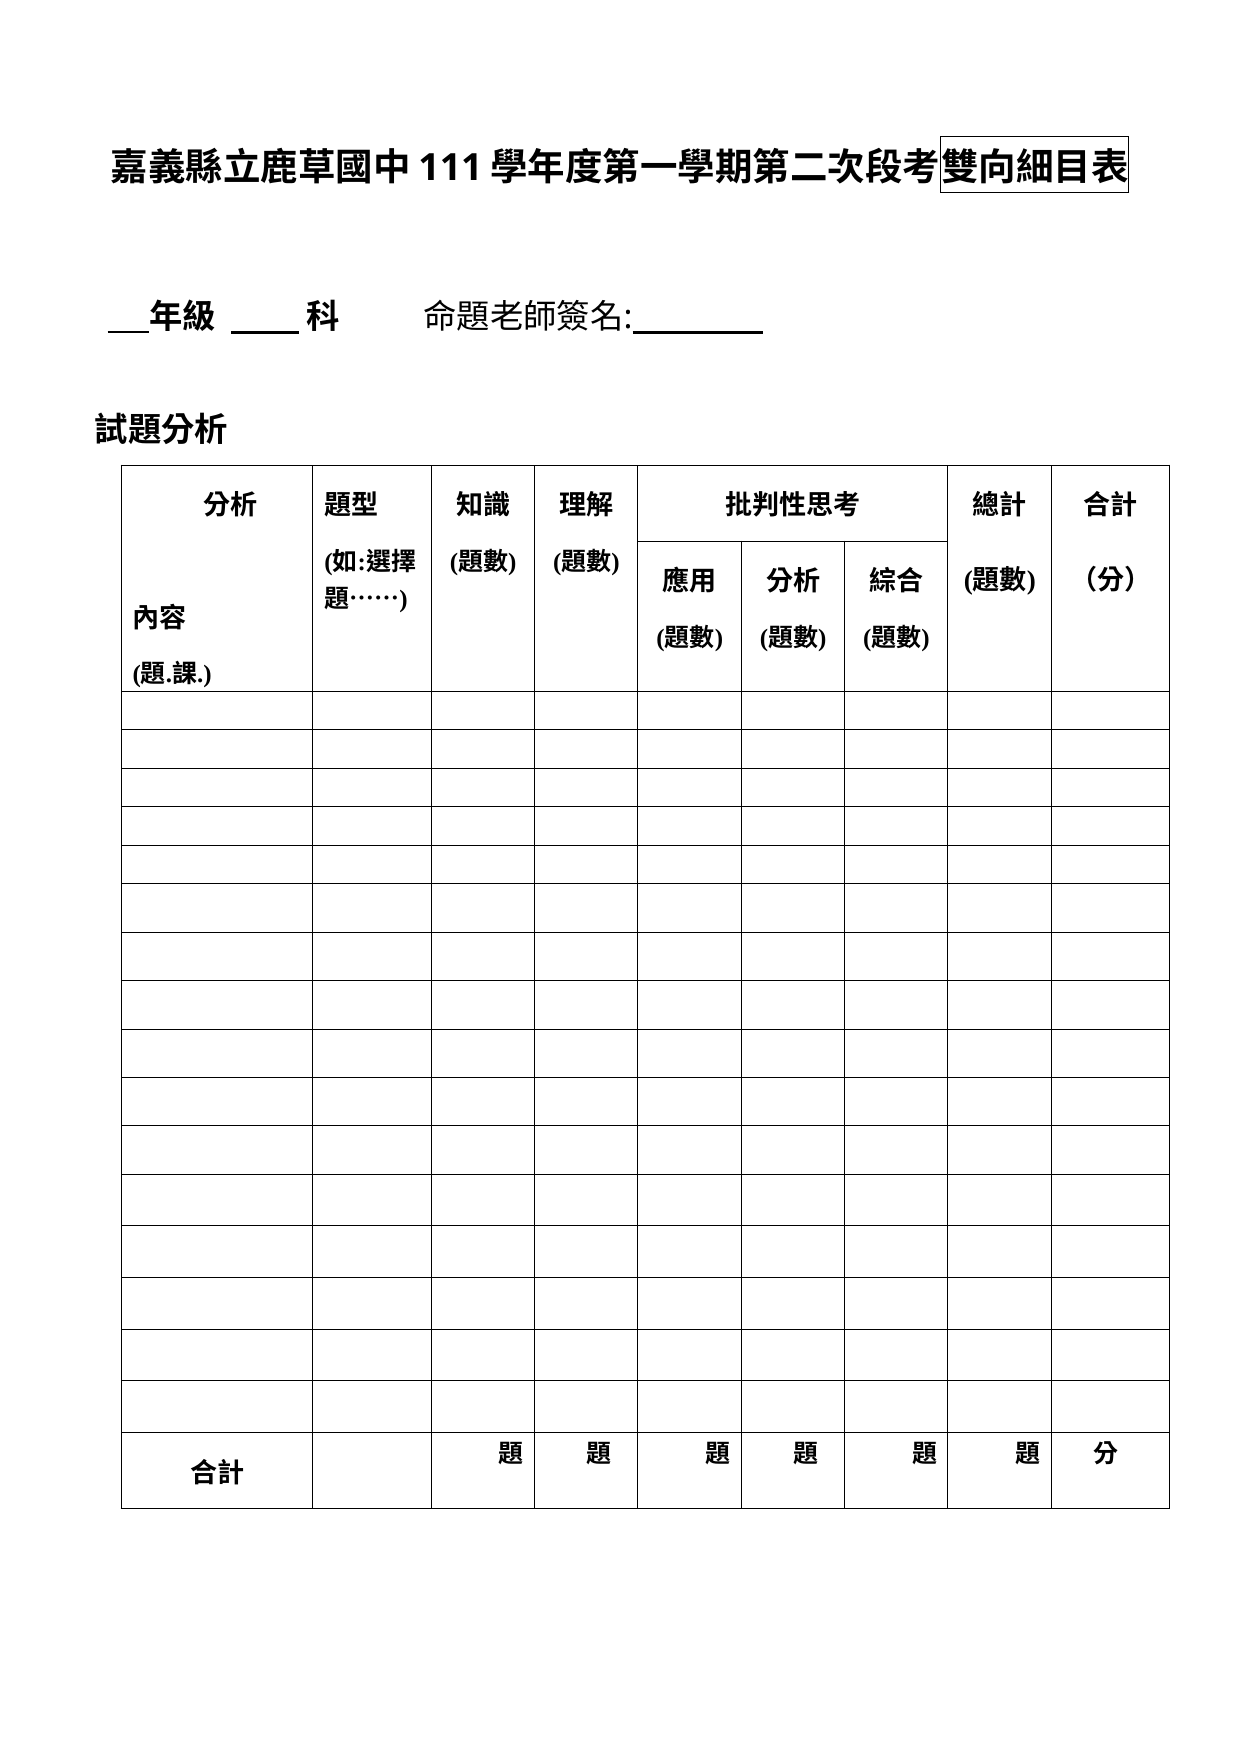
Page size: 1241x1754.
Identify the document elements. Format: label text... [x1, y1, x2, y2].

table_cell [638, 692, 741, 729]
table_cell [535, 1330, 637, 1380]
table_cell [432, 981, 534, 1028]
table_cell [845, 692, 947, 729]
table_cell [122, 1330, 312, 1380]
table_cell 題 [948, 1433, 1051, 1508]
table_cell [122, 1226, 312, 1277]
table_cell [1052, 1381, 1169, 1432]
table_cell [948, 884, 1051, 932]
table_cell [535, 807, 637, 845]
table_cell [432, 1278, 534, 1328]
table_cell [845, 1226, 947, 1277]
table_cell [638, 1078, 741, 1125]
table_cell [432, 933, 534, 980]
table_cell [313, 1433, 431, 1508]
table_cell 題 [845, 1433, 947, 1508]
table_cell [122, 730, 312, 768]
table_cell [313, 730, 431, 768]
table_cell [845, 1278, 947, 1328]
table_header 合計 （分） [1052, 466, 1169, 691]
table_cell [122, 769, 312, 806]
table_cell [845, 981, 947, 1028]
table_cell [535, 692, 637, 729]
table_cell [948, 1078, 1051, 1125]
table_header 批判性思考 [638, 466, 947, 541]
table_cell [845, 1078, 947, 1125]
table_cell [432, 1226, 534, 1277]
table_cell [948, 769, 1051, 806]
table_cell [742, 769, 844, 806]
table_cell [845, 846, 947, 883]
table_cell [845, 769, 947, 806]
table_cell [638, 1126, 741, 1174]
table_cell [122, 1175, 312, 1225]
table_cell [313, 1278, 431, 1328]
table_cell [313, 1078, 431, 1125]
table_cell [432, 730, 534, 768]
table_cell [948, 1381, 1051, 1432]
table_cell [845, 933, 947, 980]
table_cell [1052, 981, 1169, 1028]
table_cell [313, 1175, 431, 1225]
table_cell [948, 692, 1051, 729]
table_cell [535, 1278, 637, 1328]
table_cell [638, 846, 741, 883]
table_header 分析 內容 (題.課.) [122, 466, 312, 691]
table_cell [313, 846, 431, 883]
table_cell [313, 692, 431, 729]
text 嘉義縣立鹿草國中111學年度第一學期第二次段考雙向細目表 [94, 127, 1146, 202]
table_cell [432, 1381, 534, 1432]
table_cell [948, 1278, 1051, 1328]
table_cell [948, 807, 1051, 845]
table_cell [313, 1030, 431, 1077]
table_cell [432, 846, 534, 883]
table_cell [432, 692, 534, 729]
table_cell [535, 846, 637, 883]
table_cell [122, 981, 312, 1028]
table_cell [1052, 730, 1169, 768]
table_cell [535, 884, 637, 932]
table_cell 題 [535, 1433, 637, 1508]
table_cell [432, 884, 534, 932]
table_cell [313, 933, 431, 980]
table_cell [742, 1381, 844, 1432]
table_cell [948, 981, 1051, 1028]
text 年級 科 命題老師簽名: [94, 277, 1146, 352]
table_cell [845, 807, 947, 845]
table_cell [742, 807, 844, 845]
table_cell [638, 769, 741, 806]
table_cell [1052, 807, 1169, 845]
table_cell [535, 981, 637, 1028]
table_cell [122, 1381, 312, 1432]
table_cell [1052, 692, 1169, 729]
table_cell [742, 846, 844, 883]
table_cell [742, 1126, 844, 1174]
table_cell 題 [742, 1433, 844, 1508]
table_cell [638, 1226, 741, 1277]
table_cell [742, 981, 844, 1028]
table_header 題型 (如:選擇題……) [313, 466, 431, 691]
table_cell [122, 1078, 312, 1125]
table_cell [122, 884, 312, 932]
table_cell [948, 1126, 1051, 1174]
table_cell [1052, 933, 1169, 980]
table_cell [122, 807, 312, 845]
table_cell [432, 1030, 534, 1077]
table_cell [535, 1381, 637, 1432]
table_cell [845, 1126, 947, 1174]
table_cell [638, 1278, 741, 1328]
table_header 總計 (題數) [948, 466, 1051, 691]
table_cell [535, 1078, 637, 1125]
table_cell [313, 884, 431, 932]
table_cell [638, 730, 741, 768]
table_cell [742, 884, 844, 932]
table_cell [1052, 1330, 1169, 1380]
table_cell 綜合 (題數) [845, 542, 947, 691]
table_cell [313, 1226, 431, 1277]
table_cell [122, 1126, 312, 1174]
table_cell [742, 730, 844, 768]
table_cell [1052, 769, 1169, 806]
table_cell [313, 769, 431, 806]
table_cell [948, 846, 1051, 883]
text 試題分析 [94, 389, 1146, 464]
table_cell [845, 1030, 947, 1077]
table_cell [742, 1278, 844, 1328]
table_cell 分 [1052, 1433, 1169, 1508]
table_cell [638, 1030, 741, 1077]
table_cell 分析 (題數) [742, 542, 844, 691]
table_cell [948, 1226, 1051, 1277]
table_cell [1052, 1078, 1169, 1125]
table_header 理解 (題數) [535, 466, 637, 691]
table_cell [742, 1078, 844, 1125]
table_cell [742, 1330, 844, 1380]
table_cell [432, 807, 534, 845]
table_cell 合計 [122, 1433, 312, 1508]
table_cell [638, 884, 741, 932]
table_cell [432, 769, 534, 806]
table_cell [638, 1381, 741, 1432]
table_cell [535, 1226, 637, 1277]
table_cell [535, 730, 637, 768]
table_cell [948, 1030, 1051, 1077]
table_cell [122, 846, 312, 883]
table_cell [638, 1175, 741, 1225]
table_cell [638, 933, 741, 980]
table_cell [845, 1175, 947, 1225]
table_cell [1052, 1278, 1169, 1328]
table_cell [432, 1078, 534, 1125]
table_cell [1052, 1226, 1169, 1277]
table_cell [122, 933, 312, 980]
table_cell [432, 1330, 534, 1380]
table_cell [742, 692, 844, 729]
table_cell [1052, 1030, 1169, 1077]
table_header 知識 (題數) [432, 466, 534, 691]
table_cell [313, 1381, 431, 1432]
table_cell [948, 933, 1051, 980]
table_cell [948, 1330, 1051, 1380]
table_cell [535, 1175, 637, 1225]
table_cell [1052, 1126, 1169, 1174]
table_cell [638, 981, 741, 1028]
table_cell [535, 1030, 637, 1077]
table_cell [638, 1330, 741, 1380]
table_cell [313, 981, 431, 1028]
table_cell [1052, 1175, 1169, 1225]
table_cell [535, 933, 637, 980]
table_cell [948, 1175, 1051, 1225]
table_cell [845, 1381, 947, 1432]
table_cell 題 [638, 1433, 741, 1508]
table_cell 題 [432, 1433, 534, 1508]
table_cell [1052, 884, 1169, 932]
table_cell [313, 807, 431, 845]
table_cell [122, 1278, 312, 1328]
table_cell [845, 884, 947, 932]
table_cell [638, 807, 741, 845]
table_cell [432, 1175, 534, 1225]
table_cell [845, 730, 947, 768]
table_cell [742, 933, 844, 980]
table_cell 應用 (題數) [638, 542, 741, 691]
table_cell [313, 1126, 431, 1174]
table_cell [742, 1226, 844, 1277]
table_cell [535, 1126, 637, 1174]
table_cell [122, 1030, 312, 1077]
table_cell [845, 1330, 947, 1380]
table_cell [432, 1126, 534, 1174]
table_cell [742, 1030, 844, 1077]
table_cell [1052, 846, 1169, 883]
table_cell [313, 1330, 431, 1380]
table_cell [122, 692, 312, 729]
table_cell [948, 730, 1051, 768]
table_cell [742, 1175, 844, 1225]
table_cell [535, 769, 637, 806]
